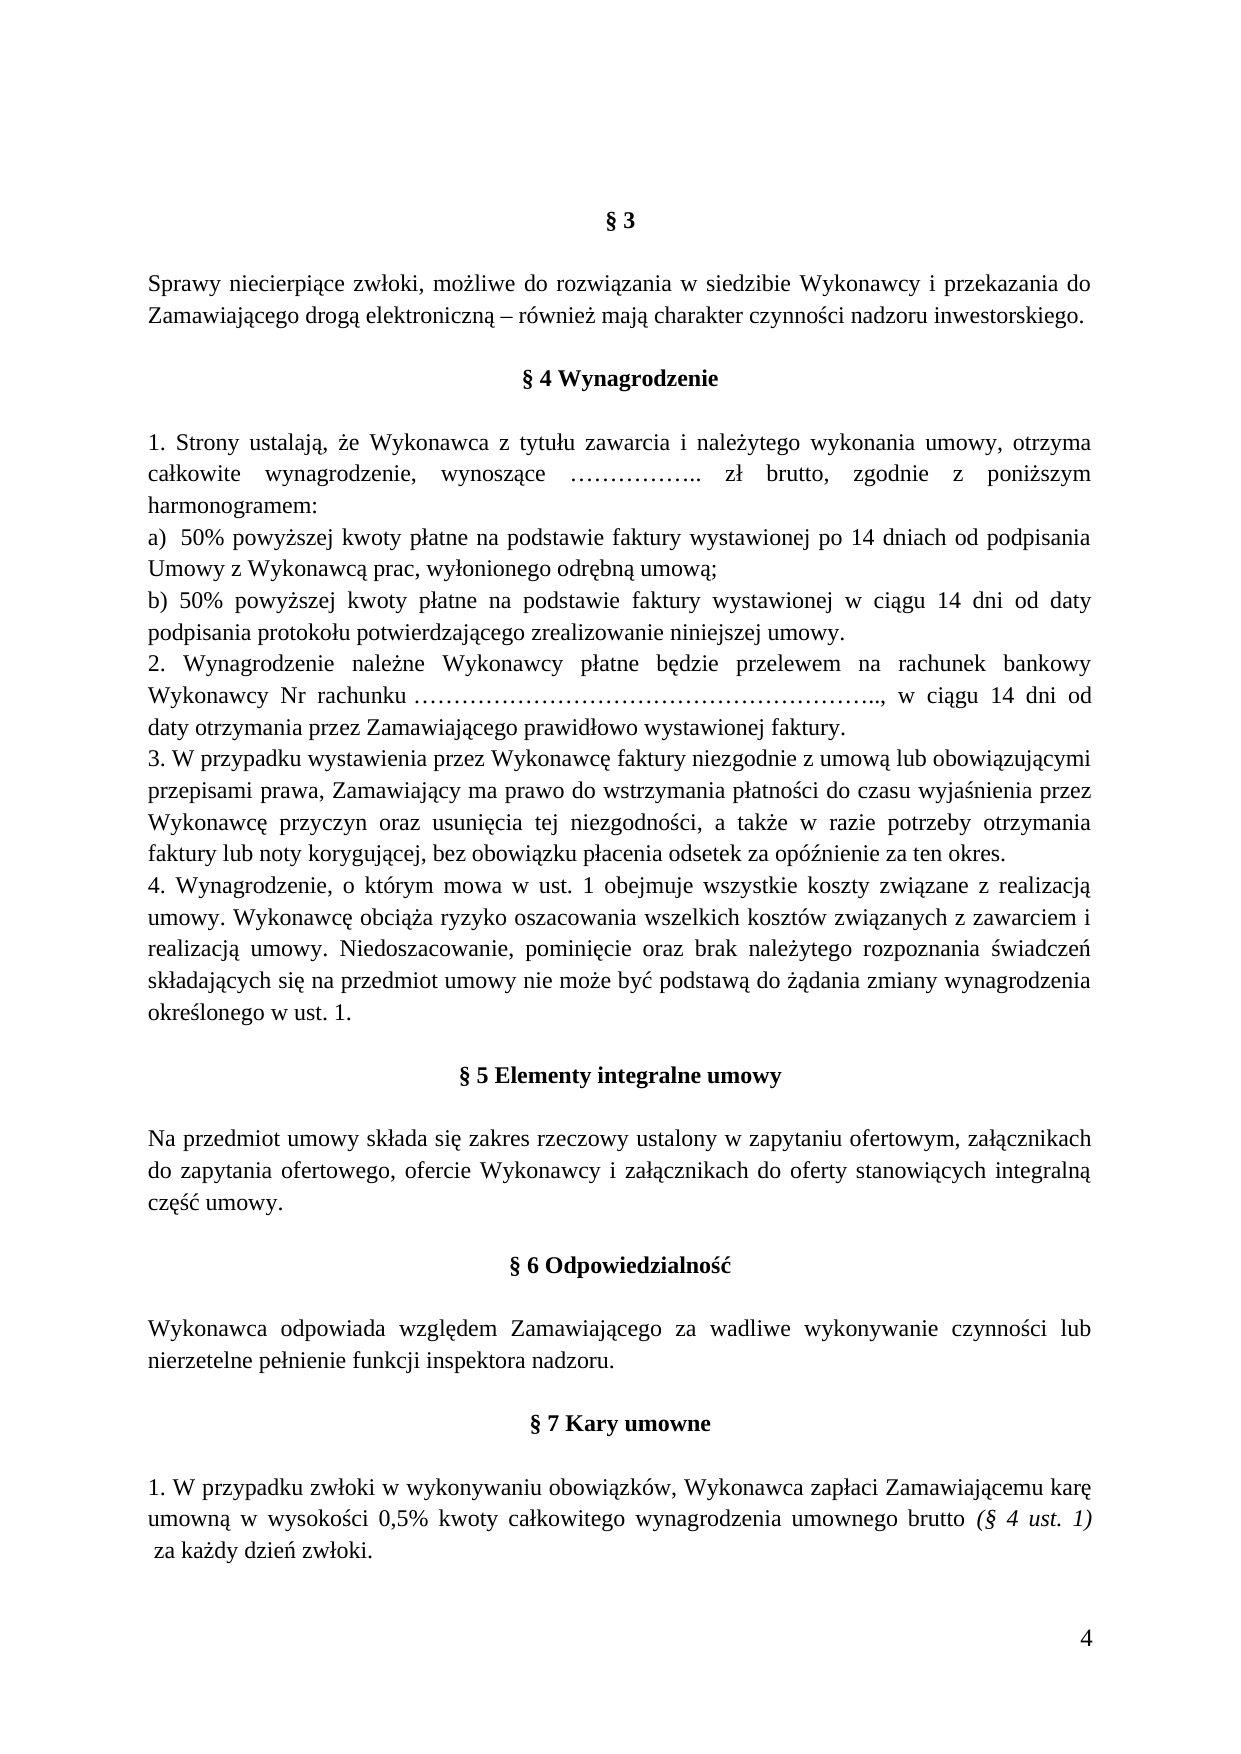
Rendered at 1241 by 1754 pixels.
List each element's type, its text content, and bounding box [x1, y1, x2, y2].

text 1. Strony ustalają, że Wykonawca z tytułu zawarcia i należytego wykonania umowy, otrzyma całkowite wynagrodzenie, wynoszące …………….. zł brutto, zgodnie z poniższym harmonogramem: [148, 428, 1093, 519]
text Sprawy niecierpiące zwłoki, możliwe do rozwiązania w siedzibie Wykonawcy i przekazania do Zamawiającego drogą elektroniczną – również mają charakter czynności nadzoru inwestorskiego. [148, 269, 1093, 329]
text a) 50% powyższej kwoty płatne na podstawie faktury wystawionej po 14 dniach od podpisania Umowy z Wykonawcą prac, wyłonionego odrębną umową; [148, 523, 1093, 582]
text § 5 Elementy integralne umowy [148, 1061, 1093, 1089]
text Na przedmiot umowy składa się zakres rzeczowy ustalony w zapytaniu ofertowym, załącznikach do zapytania ofertowego, ofercie Wykonawcy i załącznikach do oferty stanowiących integralną część umowy. [148, 1124, 1093, 1215]
text 1. W przypadku zwłoki w wykonywaniu obowiązków, Wykonawca zapłaci Zamawiającemu karę umowną w wysokości 0,5% kwoty całkowitego wynagrodzenia umownego brutto (§ 4 ust. 1) za każdy dzień zwłoki. [148, 1473, 1093, 1564]
text 3. W przypadku wystawienia przez Wykonawcę faktury niezgodnie z umową lub obowiązującymi przepisami prawa, Zamawiający ma prawo do wstrzymania płatności do czasu wyjaśnienia przez Wykonawcę przyczyn oraz usunięcia tej niezgodności, a także w razie potrzeby otrzymania faktury lub noty korygującej, bez obowiązku płacenia odsetek za opóźnienie za ten okres. [148, 744, 1093, 867]
text § 3 [148, 206, 1093, 234]
text § 6 Odpowiedzialność [148, 1251, 1093, 1279]
text § 4 Wynagrodzenie [148, 364, 1093, 392]
text b) 50% powyższej kwoty płatne na podstawie faktury wystawionej w ciągu 14 dni od daty podpisania protokołu potwierdzającego zrealizowanie niniejszej umowy. [148, 586, 1093, 645]
text 4. Wynagrodzenie, o którym mowa w ust. 1 obejmuje wszystkie koszty związane z realizacją umowy. Wykonawcę obciąża ryzyko oszacowania wszelkich kosztów związanych z zawarciem i realizacją umowy. Niedoszacowanie, pominięcie oraz brak należytego rozpoznania świadczeń składających się na przedmiot umowy nie może być podstawą do żądania zmiany wynagrodzenia określonego w ust. 1. [148, 871, 1093, 1025]
text § 7 Kary umowne [148, 1409, 1093, 1437]
text Wykonawca odpowiada względem Zamawiającego za wadliwe wykonywanie czynności lub nierzetelne pełnienie funkcji inspektora nadzoru. [148, 1314, 1093, 1374]
text 2. Wynagrodzenie należne Wykonawcy płatne będzie przelewem na rachunek bankowy Wykonawcy Nr rachunku ………………………………………………….., w ciągu 14 dni od daty otrzymania przez Zamawiającego prawidłowo wystawionej faktury. [148, 649, 1093, 740]
